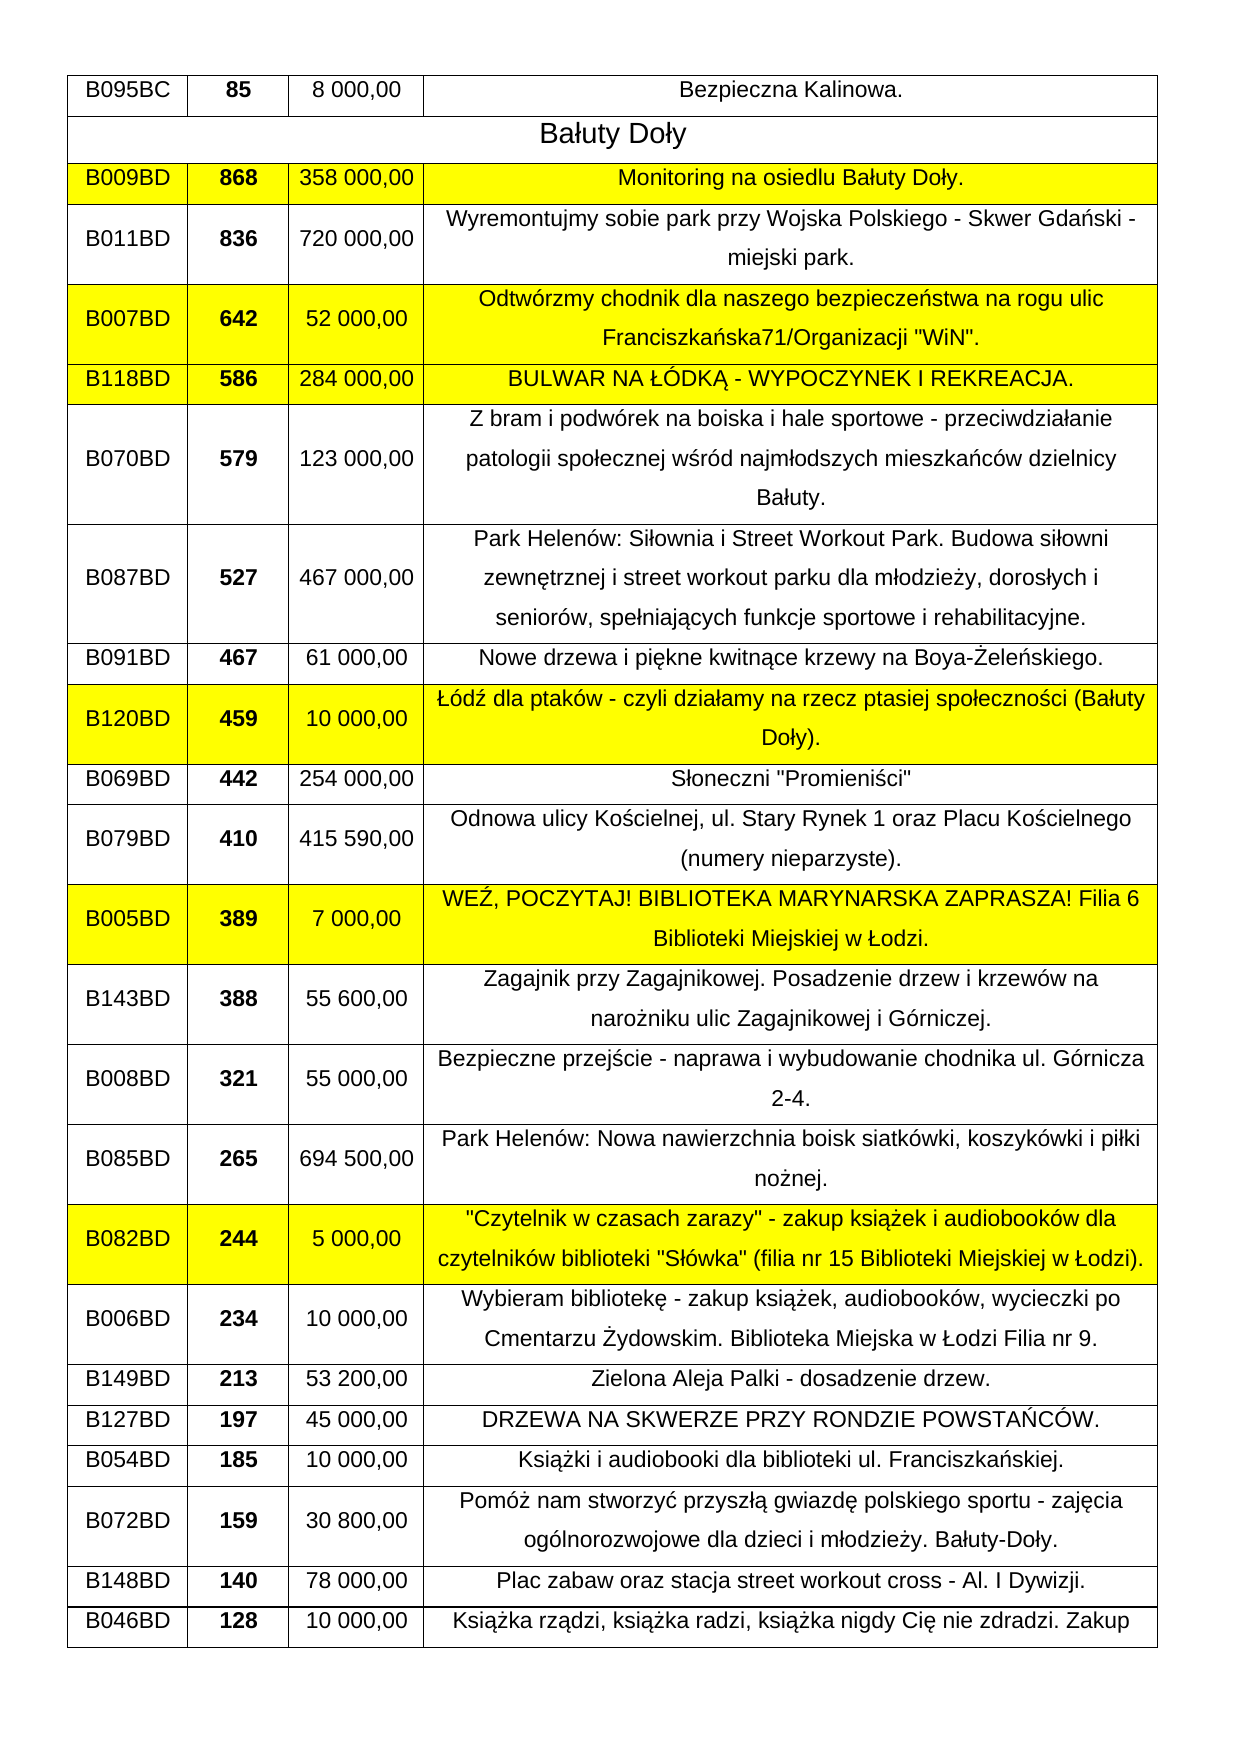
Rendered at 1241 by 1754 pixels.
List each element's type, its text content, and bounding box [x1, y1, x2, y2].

table_cell Odtwórzmy chodnik dla naszego bezpieczeństwa na rogu ulic Franciszkańska71/Organizacji "WiN". [424, 285, 1157, 364]
table_cell B091BD [68, 644, 187, 684]
table_cell 358 000,00 [289, 164, 423, 204]
table_cell B095BC [68, 76, 187, 116]
table_cell B005BD [68, 885, 187, 964]
table_cell 140 [188, 1567, 288, 1606]
table_cell Wybieram bibliotekę - zakup książek, audiobooków, wycieczki po Cmentarzu Żydowskim. Biblioteka Miejska w Łodzi Filia nr 9. [424, 1285, 1157, 1364]
table_cell 197 [188, 1406, 288, 1445]
table_cell 128 [188, 1608, 288, 1647]
table_cell Wyremontujmy sobie park przy Wojska Polskiego - Skwer Gdański - miejski park. [424, 205, 1157, 284]
table_cell Pomóż nam stworzyć przyszłą gwiazdę polskiego sportu - zajęcia ogólnorozwojowe dla dzieci i młodzieży. Bałuty-Doły. [424, 1487, 1157, 1566]
table_cell Park Helenów: Siłownia i Street Workout Park. Budowa siłowni zewnętrznej i street workout parku dla młodzieży, dorosłych i seniorów, spełniających funkcje sportowe i rehabilitacyjne. [424, 525, 1157, 643]
table_cell 284 000,00 [289, 365, 423, 404]
table_cell B082BD [68, 1205, 187, 1284]
table_cell B087BD [68, 525, 187, 643]
table_cell 459 [188, 685, 288, 764]
table_cell 159 [188, 1487, 288, 1566]
table_cell 579 [188, 405, 288, 524]
table_cell 10 000,00 [289, 685, 423, 764]
table_cell B007BD [68, 285, 187, 364]
table_cell 527 [188, 525, 288, 643]
table_cell 694 500,00 [289, 1125, 423, 1204]
table_cell B148BD [68, 1567, 187, 1606]
table_cell B008BD [68, 1045, 187, 1124]
table_cell B149BD [68, 1365, 187, 1405]
table_cell 244 [188, 1205, 288, 1284]
table_cell BULWAR NA ŁÓDKĄ - WYPOCZYNEK I REKREACJA. [424, 365, 1157, 404]
table_cell 185 [188, 1446, 288, 1486]
table_cell Słoneczni "Promieniści" [424, 765, 1157, 804]
table_cell B118BD [68, 365, 187, 404]
table_cell Bezpieczne przejście - naprawa i wybudowanie chodnika ul. Górnicza 2-4. [424, 1045, 1157, 1124]
table_cell 389 [188, 885, 288, 964]
table_cell B011BD [68, 205, 187, 284]
table_cell Park Helenów: Nowa nawierzchnia boisk siatkówki, koszykówki i piłki nożnej. [424, 1125, 1157, 1204]
table_cell B046BD [68, 1608, 187, 1647]
table_cell 10 000,00 [289, 1446, 423, 1486]
table_cell 123 000,00 [289, 405, 423, 524]
table_cell B143BD [68, 965, 187, 1044]
table_cell DRZEWA NA SKWERZE PRZY RONDZIE POWSTAŃCÓW. [424, 1406, 1157, 1445]
table_cell B069BD [68, 765, 187, 804]
table_cell 836 [188, 205, 288, 284]
table_cell 5 000,00 [289, 1205, 423, 1284]
table_cell 467 [188, 644, 288, 684]
table_cell B085BD [68, 1125, 187, 1204]
table_cell Nowe drzewa i piękne kwitnące krzewy na Boya-Żeleńskiego. [424, 644, 1157, 684]
table_cell 52 000,00 [289, 285, 423, 364]
table_cell 467 000,00 [289, 525, 423, 643]
table_cell B127BD [68, 1406, 187, 1445]
table_cell B072BD [68, 1487, 187, 1566]
table_cell WEŹ, POCZYTAJ! BIBLIOTEKA MARYNARSKA ZAPRASZA! Filia 6 Biblioteki Miejskiej w Łodzi. [424, 885, 1157, 964]
table_cell Zagajnik przy Zagajnikowej. Posadzenie drzew i krzewów na narożniku ulic Zagajnikowej i Górniczej. [424, 965, 1157, 1044]
table_cell 265 [188, 1125, 288, 1204]
table_cell 720 000,00 [289, 205, 423, 284]
table_cell 45 000,00 [289, 1406, 423, 1445]
table_cell Bałuty Doły [68, 117, 1157, 163]
table_cell "Czytelnik w czasach zarazy" - zakup książek i audiobooków dla czytelników biblioteki "Słówka" (filia nr 15 Biblioteki Miejskiej w Łodzi). [424, 1205, 1157, 1284]
table_cell B009BD [68, 164, 187, 204]
table_cell Łódź dla ptaków - czyli działamy na rzecz ptasiej społeczności (Bałuty Doły). [424, 685, 1157, 764]
table_cell 85 [188, 76, 288, 116]
table_cell Książki i audiobooki dla biblioteki ul. Franciszkańskiej. [424, 1446, 1157, 1486]
table_cell 10 000,00 [289, 1285, 423, 1364]
table_cell 55 000,00 [289, 1045, 423, 1124]
table_cell Odnowa ulicy Kościelnej, ul. Stary Rynek 1 oraz Placu Kościelnego (numery nieparzyste). [424, 805, 1157, 884]
table_cell B120BD [68, 685, 187, 764]
table_cell B054BD [68, 1446, 187, 1486]
table_cell 586 [188, 365, 288, 404]
table_cell 30 800,00 [289, 1487, 423, 1566]
table_cell 254 000,00 [289, 765, 423, 804]
table_cell 8 000,00 [289, 76, 423, 116]
table_cell 78 000,00 [289, 1567, 423, 1606]
table_cell B070BD [68, 405, 187, 524]
table_cell 61 000,00 [289, 644, 423, 684]
table_cell 213 [188, 1365, 288, 1405]
table_cell Z bram i podwórek na boiska i hale sportowe - przeciwdziałanie patologii społecznej wśród najmłodszych mieszkańców dzielnicy Bałuty. [424, 405, 1157, 524]
table_cell 415 590,00 [289, 805, 423, 884]
table_cell 410 [188, 805, 288, 884]
table_cell Zielona Aleja Palki - dosadzenie drzew. [424, 1365, 1157, 1405]
table_cell B006BD [68, 1285, 187, 1364]
table_cell 234 [188, 1285, 288, 1364]
table_cell 53 200,00 [289, 1365, 423, 1405]
table_cell Plac zabaw oraz stacja street workout cross - Al. I Dywizji. [424, 1567, 1157, 1606]
table_cell 642 [188, 285, 288, 364]
table_cell 321 [188, 1045, 288, 1124]
table_cell 442 [188, 765, 288, 804]
table_cell Monitoring na osiedlu Bałuty Doły. [424, 164, 1157, 204]
table_cell 868 [188, 164, 288, 204]
table_cell B079BD [68, 805, 187, 884]
table_cell 388 [188, 965, 288, 1044]
table_cell 55 600,00 [289, 965, 423, 1044]
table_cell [424, 1608, 1157, 1647]
table_cell 7 000,00 [289, 885, 423, 964]
table_cell Bezpieczna Kalinowa. [424, 76, 1157, 116]
table_cell 10 000,00 [289, 1608, 423, 1647]
